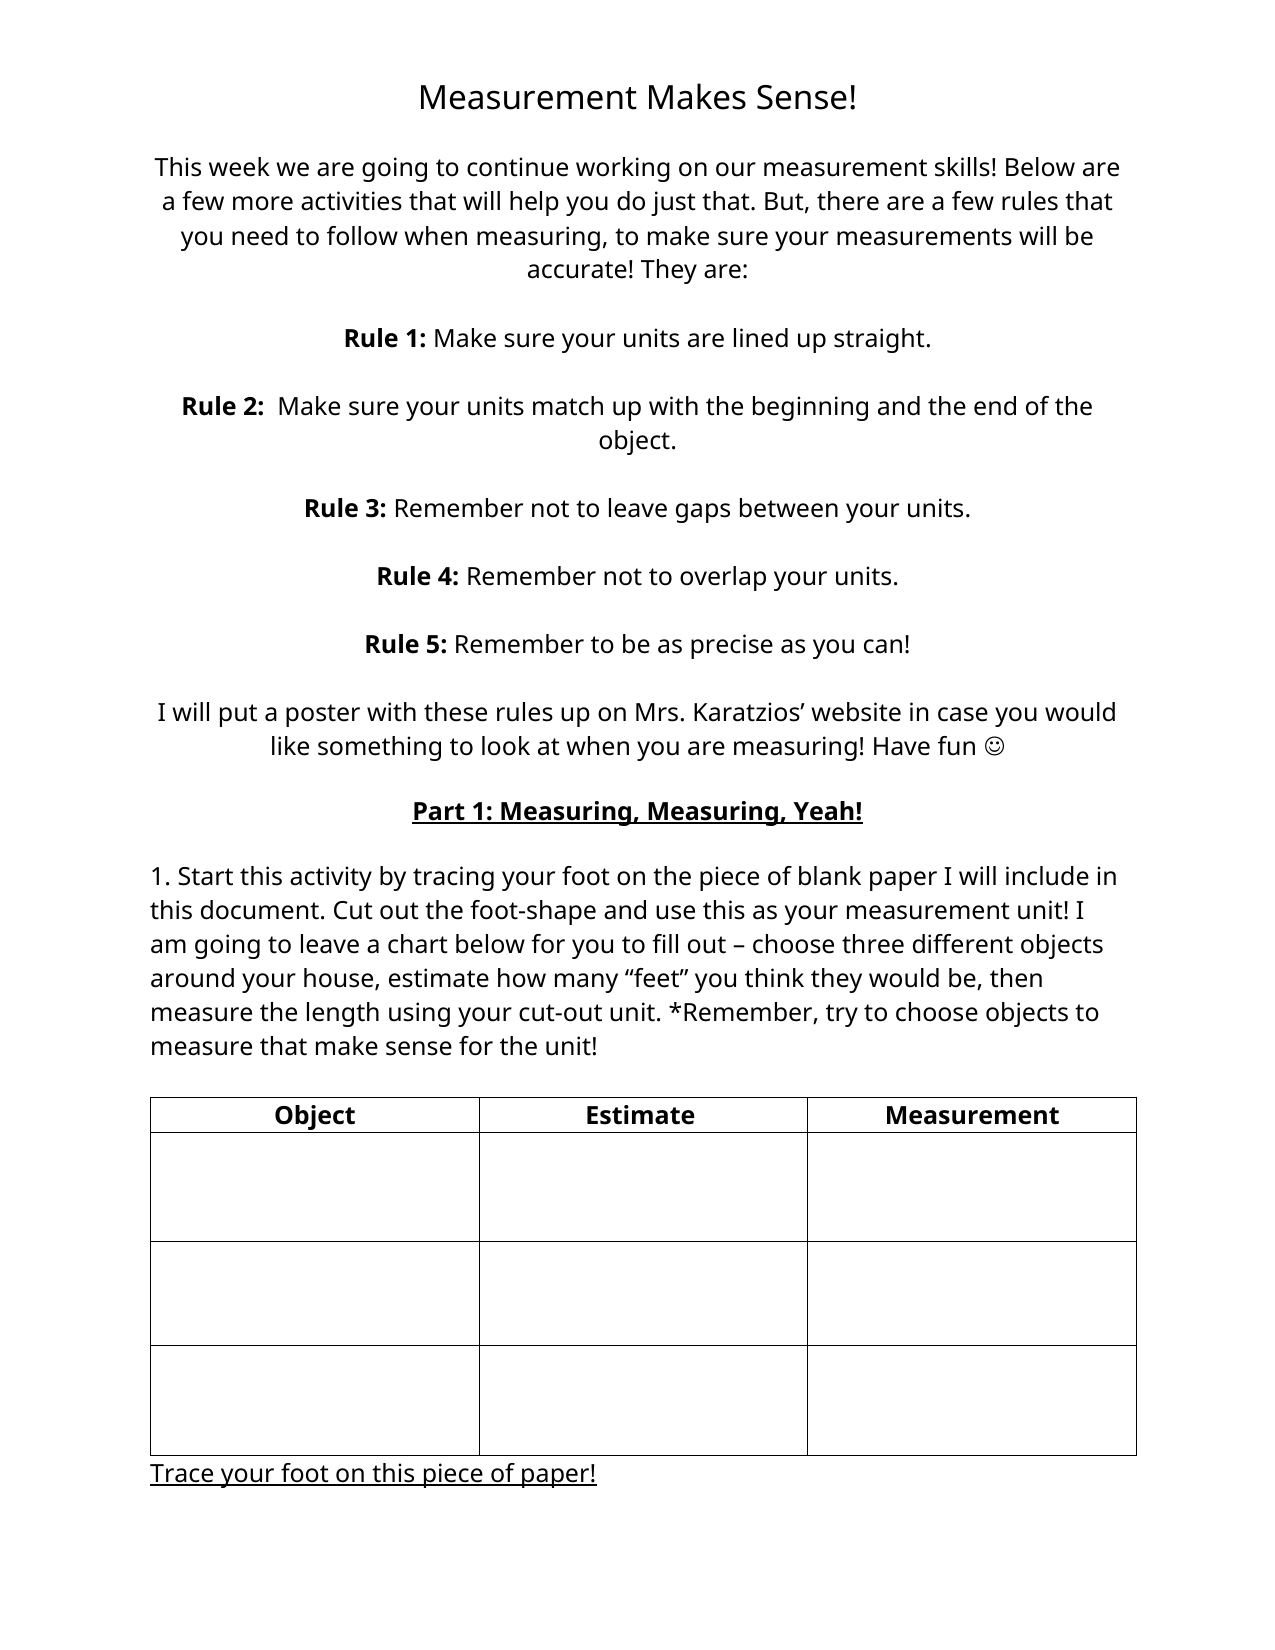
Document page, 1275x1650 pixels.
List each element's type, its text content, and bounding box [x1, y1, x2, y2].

text Rule 4: Remember not to overlap your units. [150, 559, 1125, 593]
table_cell [151, 1242, 479, 1345]
table_cell [808, 1242, 1136, 1345]
table_cell [480, 1242, 807, 1345]
text 1. Start this activity by tracing your foot on the piece of blank paper I will include in this document. Cut out the foot-shape and use this as your measurement unit! I am going to leave a chart below for you to fill out – choose three different objects around your house, estimate how many “feet” you think they would be, then [150, 858, 1125, 994]
text Rule 1: Make sure your units are lined up straight. [150, 320, 1125, 354]
text Rule 3: Remember not to leave gaps between your units. [150, 491, 1125, 525]
table_header Object [151, 1098, 479, 1132]
text I will put a poster with these rules up on Mrs. Karatzios’ website in case you would like something to look at when you are measuring! Have fun [150, 695, 1125, 763]
table_cell [480, 1133, 807, 1241]
table_header Estimate [480, 1098, 807, 1132]
text Part 1: Measuring, Measuring, Yeah! [150, 794, 1125, 858]
table_header Measurement [808, 1098, 1136, 1132]
text measure the length using your cut-out unit. *Remember, try to choose objects to measure that make sense for the unit! [150, 994, 1125, 1063]
table_cell [480, 1346, 807, 1454]
text This week we are going to continue working on our measurement skills! Below are a few more activities that will help you do just that. But, there are a few rules that you need to follow when measuring, to make sure your measurements will be accurate! They are: [150, 150, 1125, 286]
text Rule 5: Remember to be as precise as you can! [150, 627, 1125, 661]
table_cell [151, 1346, 479, 1454]
text Trace your foot on this piece of paper! [150, 1456, 1125, 1489]
text Rule 2: Make sure your units match up with the beginning and the end of the object. [150, 388, 1125, 457]
table_cell [151, 1133, 479, 1241]
table_cell [808, 1133, 1136, 1241]
table_cell [808, 1346, 1136, 1454]
